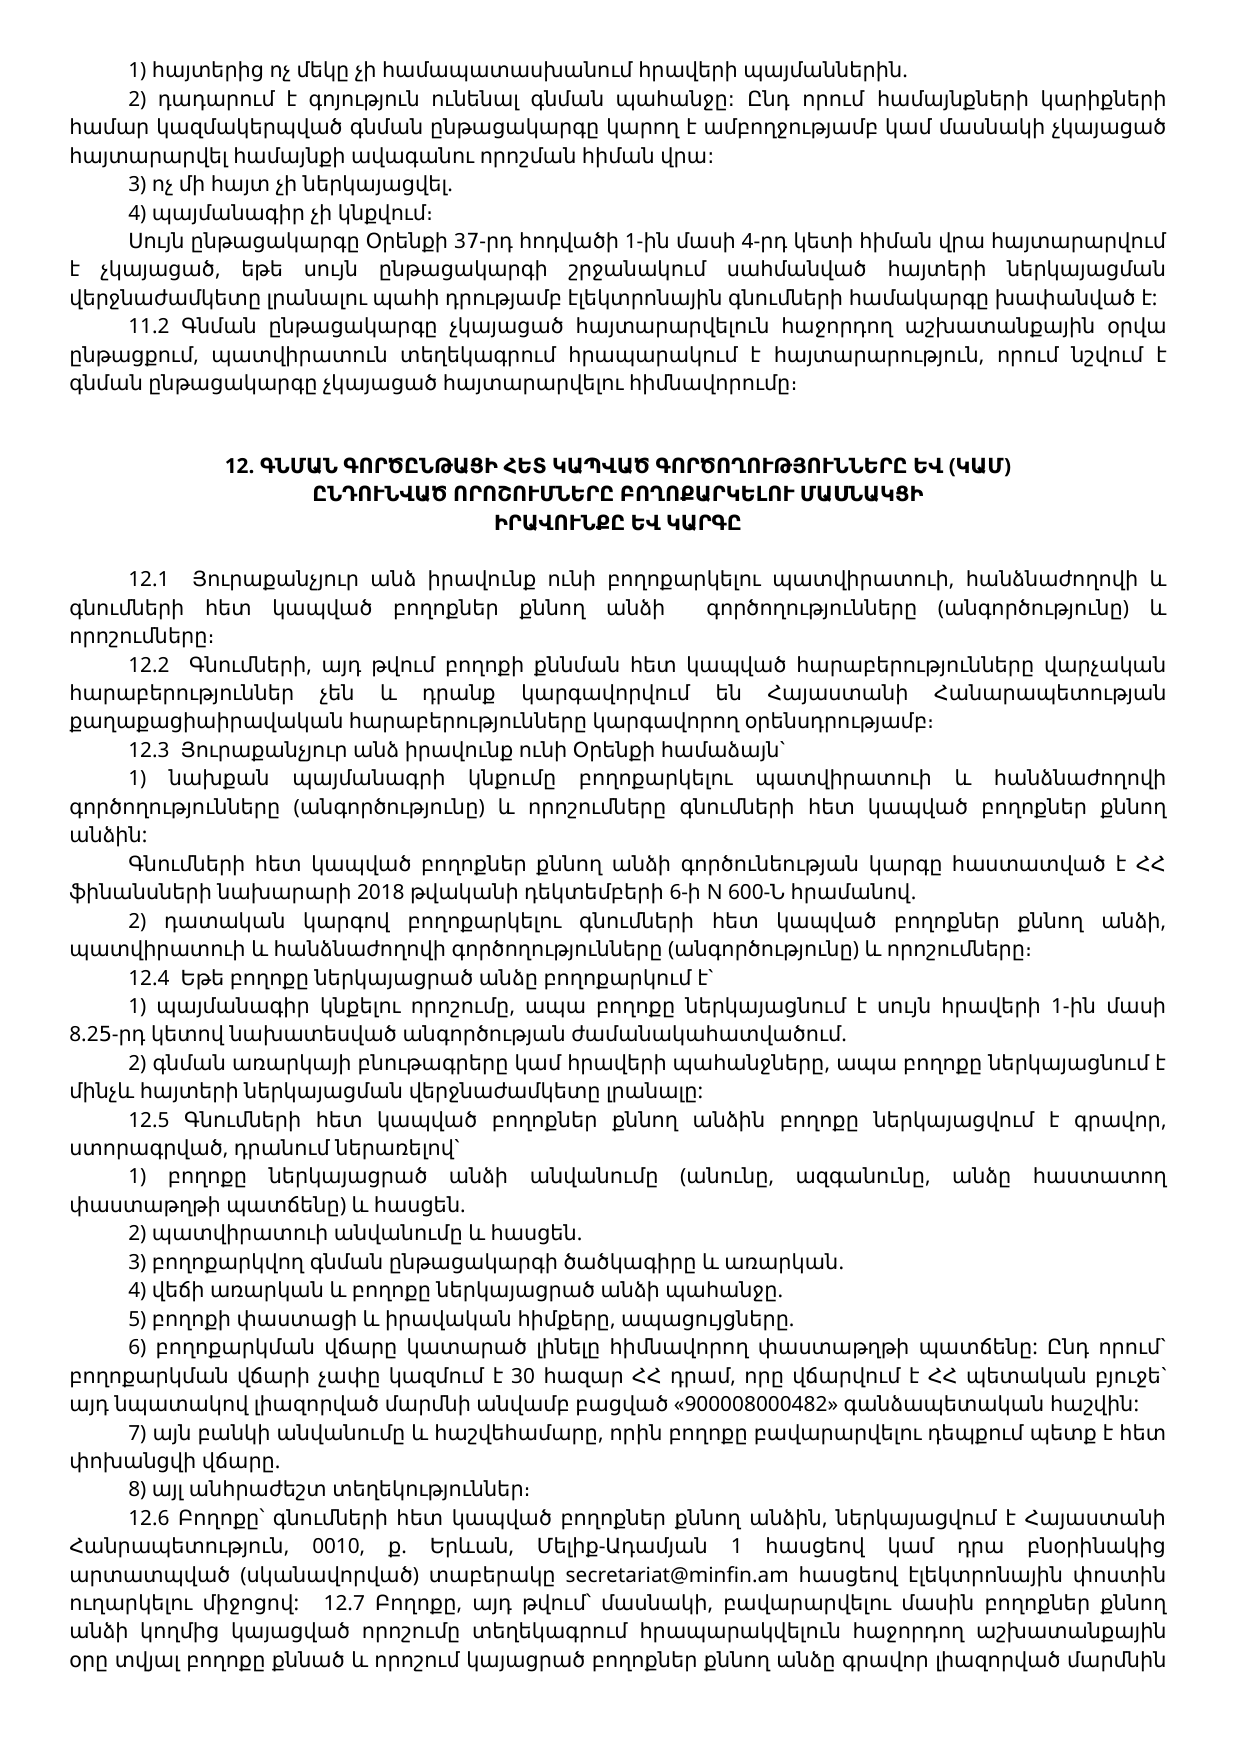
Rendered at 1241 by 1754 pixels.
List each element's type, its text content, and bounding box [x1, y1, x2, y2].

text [69, 1503, 1167, 1673]
text 11.2 Գնման ընթացակարգը չկայացած հայտարարվելուն հաջորդող աշխատանքային օրվա ընթացքում, պատվիրատուն տեղեկագրում հրապարակում է հայտարարություն, որում նշվում է գնման ընթացակարգը չկայացած հայտարարվելու հիմնավորումը։ [69, 311, 1167, 397]
text 4) պայմանագիր չի կնքվում։ [69, 198, 1167, 226]
text 2) դատական կարգով բողոքարկելու գնումների հետ կապված բողոքներ քննող անձի, պատվիրատուի և հանձնաժողովի գործողությունները (անգործությունը) և որոշումները։ [69, 906, 1167, 963]
text Սույն ընթացակարգը Օրենքի 37-րդ հոդվածի 1-ին մասի 4-րդ կետի հիման վրա հայտարարվում է չկայացած, եթե սույն ընթացակարգի շրջանակում սահմանված հայտերի ներկայացման վերջնաժամկետը լրանալու պահի դրությամբ էլեկտրոնային գնումների համակարգը խափանված է: [69, 226, 1167, 311]
text 12.1 Յուրաքանչյուր անձ իրավունք ունի բողոքարկելու պատվիրատուի, հանձնաժողովի և գնումների հետ կապված բողոքներ քննող անձի գործողությունները (անգործությունը) և որոշումները։ [69, 564, 1167, 650]
text 6) բողոքարկման վճարը կատարած լինելը հիմնավորող փաստաթղթի պատճենը: Ընդ որում` բողոքարկման վճարի չափը կազմում է 30 հազար ՀՀ դրամ, որը վճարվում է ՀՀ պետական բյուջե` այդ նպատակով լիազորված մարմնի անվամբ բացված «900008000482» գանձապետական հաշվին: [69, 1332, 1167, 1418]
text 1) պայմանագիր կնքելու որոշումը, ապա բողոքը ներկայացնում է սույն հրավերի 1-ին մասի 8.25-րդ կետով նախատեսված անգործության ժամանակահատվածում. [69, 991, 1167, 1048]
text 7) այն բանկի անվանումը և հաշվեհամարը, որին բողոքը բավարարվելու դեպքում պետք է հետ փոխանցվի վճարը. [69, 1418, 1167, 1474]
text 2) դադարում է գոյություն ունենալ գնման պահանջը: Ընդ որում համայնքների կարիքների համար կազմակերպված գնման ընթացակարգը կարող է ամբողջությամբ կամ մասնակի չկայացած հայտարարվել համայնքի ավագանու որոշման հիման վրա: [69, 84, 1167, 169]
text ԻՐԱՎՈՒՆՔԸ ԵՎ ԿԱՐԳԸ [69, 508, 1167, 536]
text 3) բողոքարկվող գնման ընթացակարգի ծածկագիրը և առարկան. [69, 1247, 1167, 1275]
text 2) պատվիրատուի անվանումը և հասցեն. [69, 1218, 1167, 1247]
text 2) գնման առարկայի բնութագրերը կամ հրավերի պահանջները, ապա բողոքը ներկայացնում է մինչև հայտերի ներկայացման վերջնաժամկետը լրանալը: [69, 1048, 1167, 1105]
text 12. ԳՆՄԱՆ ԳՈՐԾԸՆԹԱՑԻ ՀԵՏ ԿԱՊՎԱԾ ԳՈՐԾՈՂՈՒԹՅՈՒՆՆԵՐԸ ԵՎ (ԿԱՄ) [69, 451, 1167, 479]
text Գնումների հետ կապված բողոքներ քննող անձի գործունեության կարգը հաստատված է ՀՀ ֆինանսների նախարարի 2018 թվականի դեկտեմբերի 6-ի N 600-Ն հրամանով. [69, 849, 1167, 906]
text 3) ոչ մի հայտ չի ներկայացվել. [69, 169, 1167, 198]
text 12.5 Գնումների հետ կապված բողոքներ քննող անձին բողոքը ներկայացվում է գրավոր, ստորագրված, դրանում ներառելով` [69, 1105, 1167, 1162]
text 1) բողոքը ներկայացրած անձի անվանումը (անունը, ազգանունը, անձը հաստատող փաստաթղթի պատճենը) և հասցեն. [69, 1162, 1167, 1218]
text 12.3 Յուրաքանչյուր անձ իրավունք ունի Օրենքի համաձայն` [69, 735, 1167, 763]
text 8) այլ անհրաժեշտ տեղեկություններ։ [69, 1474, 1167, 1503]
text 1) նախքան պայմանագրի կնքումը բողոքարկելու պատվիրատուի և հանձնաժողովի գործողությունները (անգործությունը) և որոշումները գնումների հետ կապված բողոքներ քննող անձին: [69, 763, 1167, 849]
text 5) բողոքի փաստացի և իրավական հիմքերը, ապացույցները. [69, 1304, 1167, 1332]
text 12.2 Գնումների, այդ թվում բողոքի քննման հետ կապված հարաբերությունները վարչական հարաբերություններ չեն և դրանք կարգավորվում են Հայաստանի Հանարապետության քաղաքացիաիրավական հարաբերությունները կարգավորող օրենսդրությամբ։ [69, 650, 1167, 735]
text 12.4 Եթե բողոքը ներկայացրած անձը բողոքարկում է` [69, 963, 1167, 991]
text 4) վեճի առարկան և բողոքը ներկայացրած անձի պահանջը. [69, 1275, 1167, 1304]
text ԸՆԴՈՒՆՎԱԾ ՈՐՈՇՈՒՄՆԵՐԸ ԲՈՂՈՔԱՐԿԵԼՈՒ ՄԱՍՆԱԿՑԻ [69, 479, 1167, 508]
text 1) հայտերից ոչ մեկը չի համապատասխանում հրավերի պայմաններին. [69, 56, 1167, 84]
